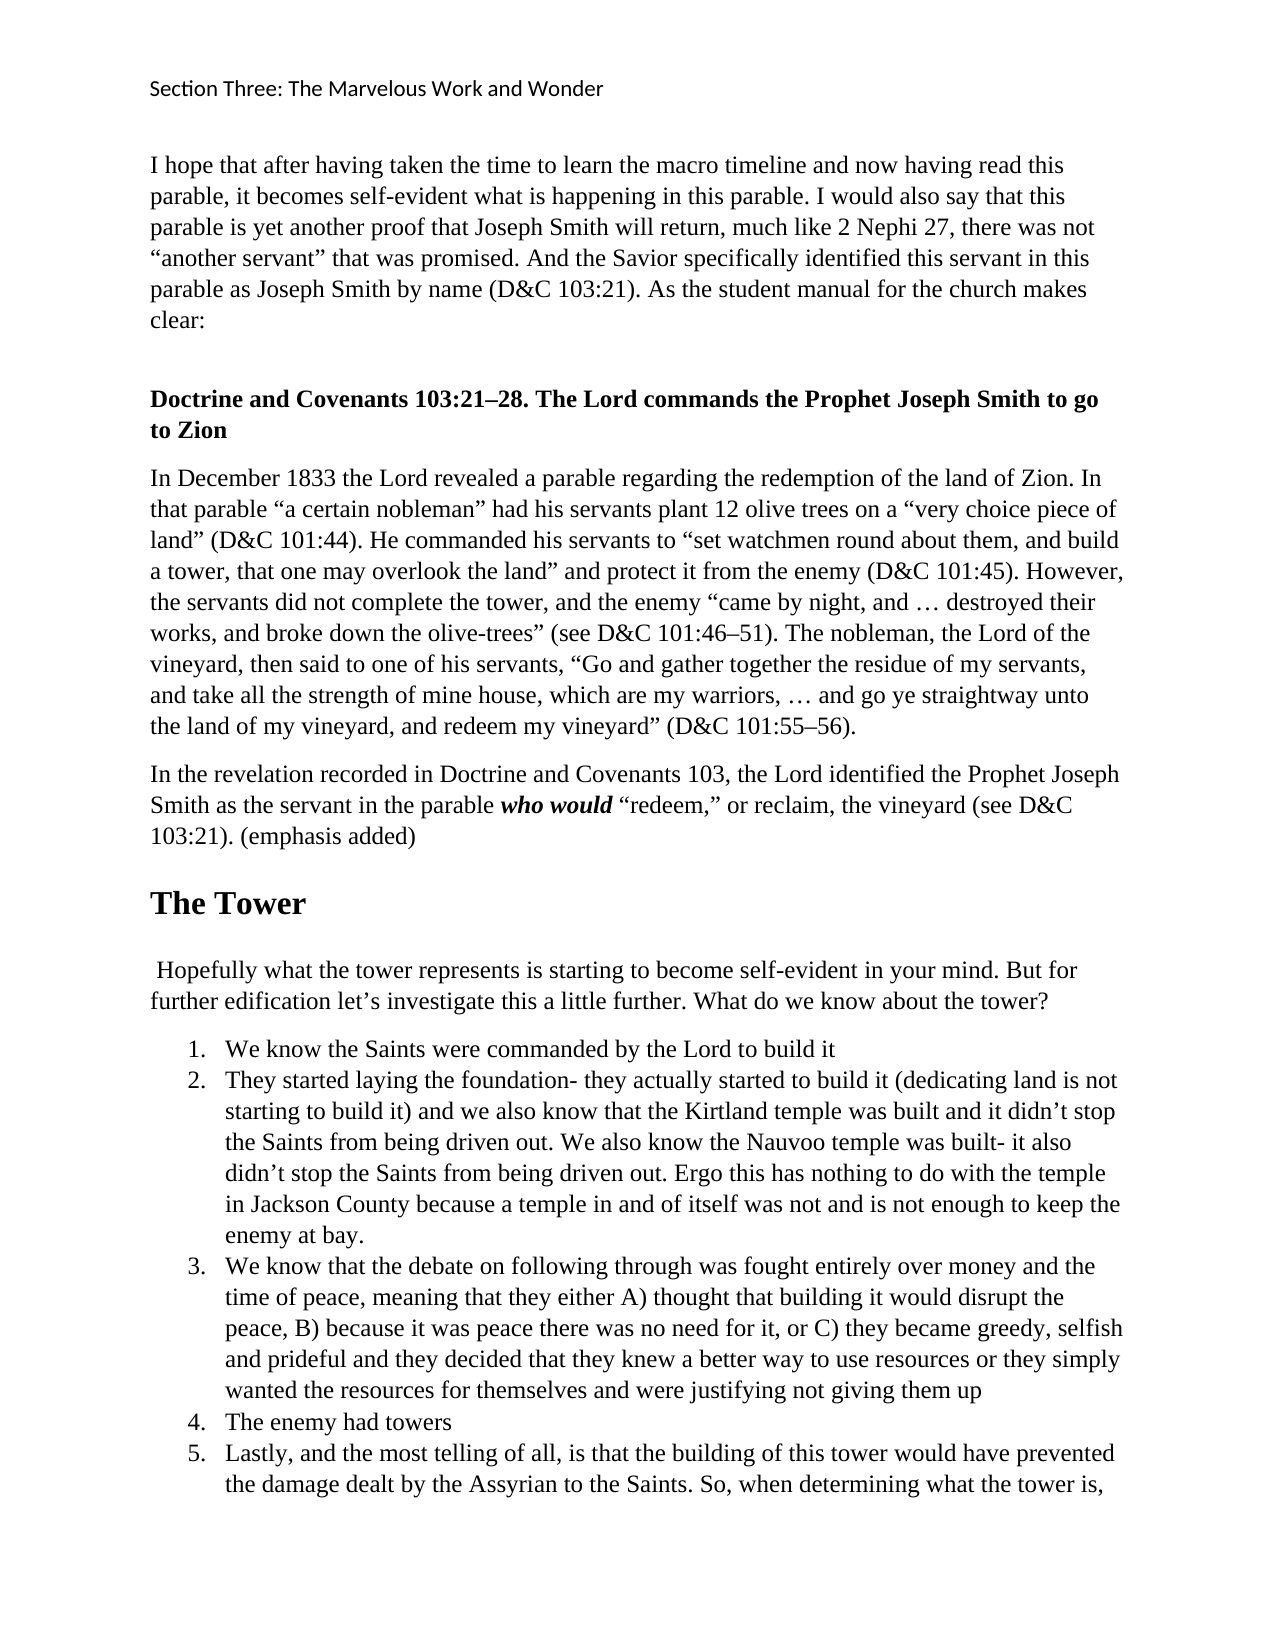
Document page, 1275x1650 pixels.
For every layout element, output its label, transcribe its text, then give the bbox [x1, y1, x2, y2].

text In the revelation recorded in Doctrine and Covenants 103, the Lord identified the Prophet Joseph Smith as the servant in the parable who would “redeem,” or reclaim, the vineyard (see D&C 103:21). (emphasis added) The Tower Hopefully what the tower represents is starting to become self-evident in your mind. But for further edification let’s investigate this a little further. What do we know about the tower? [150, 759, 1125, 1015]
text I hope that after having taken the time to learn the macro timeline and now having read this parable, it becomes self-evident what is happening in this parable. I would also say that this parable is yet another proof that Joseph Smith will return, much like 2 Nephi 27, there was not “another servant” that was promised. And the Savior specifically identified this servant in this parable as Joseph Smith by name (D&C 103:21). As the student manual for the church makes clear: [150, 150, 1125, 334]
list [187, 1438, 1125, 1497]
list They started laying the foundation- they actually started to build it (dedicating land is not starting to build it) and we also know that the Kirtland temple was built and it didn’t stop the Saints from being driven out. We also know the Nauvoo temple was built- it also didn’t stop the Saints from being driven out. Ergo this has nothing to do with the temple in Jackson County because a temple in and of itself was not and is not enough to keep the enemy at bay. [187, 1065, 1125, 1249]
list The enemy had towers [187, 1407, 1125, 1435]
text In December 1833 the Lord revealed a parable regarding the redemption of the land of Zion. In that parable “a certain nobleman” had his servants plant 12 olive trees on a “very choice piece of land” (D&C 101:44). He commanded his servants to “set watchmen round about them, and build a tower, that one may overlook the land” and protect it from the enemy (D&C 101:45). However, the servants did not complete the tower, and the enemy “came by night, and … destroyed their works, and broke down the olive-trees” (see D&C 101:46–51). The nobleman, the Lord of the vineyard, then said to one of his servants, “Go and gather together the residue of my servants, and take all the strength of mine house, which are my warriors, … and go ye straightway unto the land of my vineyard, and redeem my vineyard” (D&C 101:55–56). [150, 463, 1125, 740]
list We know the Saints were commanded by the Lord to build it [187, 1034, 1125, 1063]
text Doctrine and Covenants 103:21–28. The Lord commands the Prophet Joseph Smith to go to Zion [150, 353, 1125, 444]
list We know that the debate on following through was fought entirely over money and the time of peace, meaning that they either A) thought that building it would disrupt the peace, B) because it was peace there was no need for it, or C) they became greedy, selfish and prideful and they decided that they knew a better way to use resources or they simply wanted the resources for themselves and were justifying not giving them up [187, 1251, 1125, 1404]
